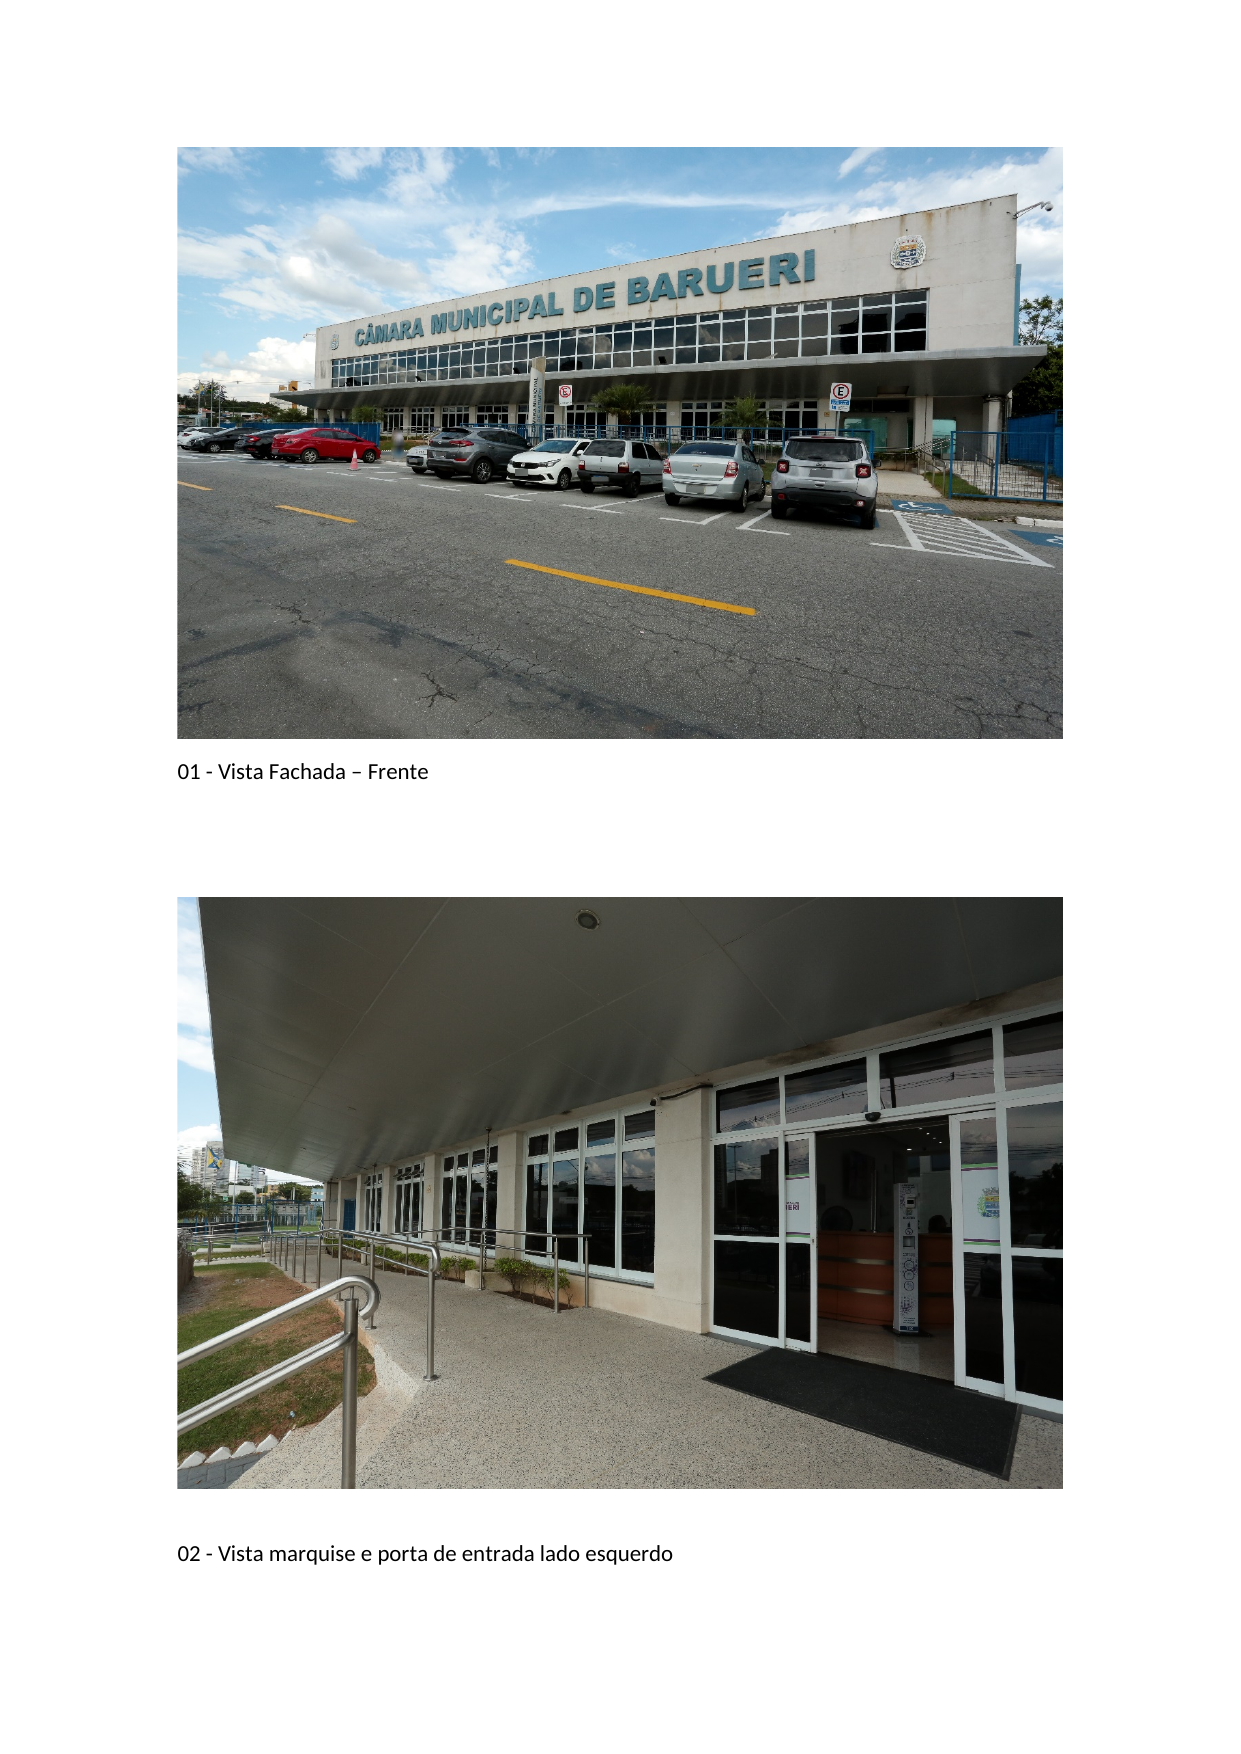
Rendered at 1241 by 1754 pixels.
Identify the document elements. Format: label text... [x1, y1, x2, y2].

picture [177, 147, 1063, 739]
text 02 - Vista marquise e porta de entrada lado esquerdo [177, 1489, 1063, 1567]
text 01 - Vista Fachada – Frente [177, 757, 1063, 785]
picture [177, 897, 1063, 1489]
